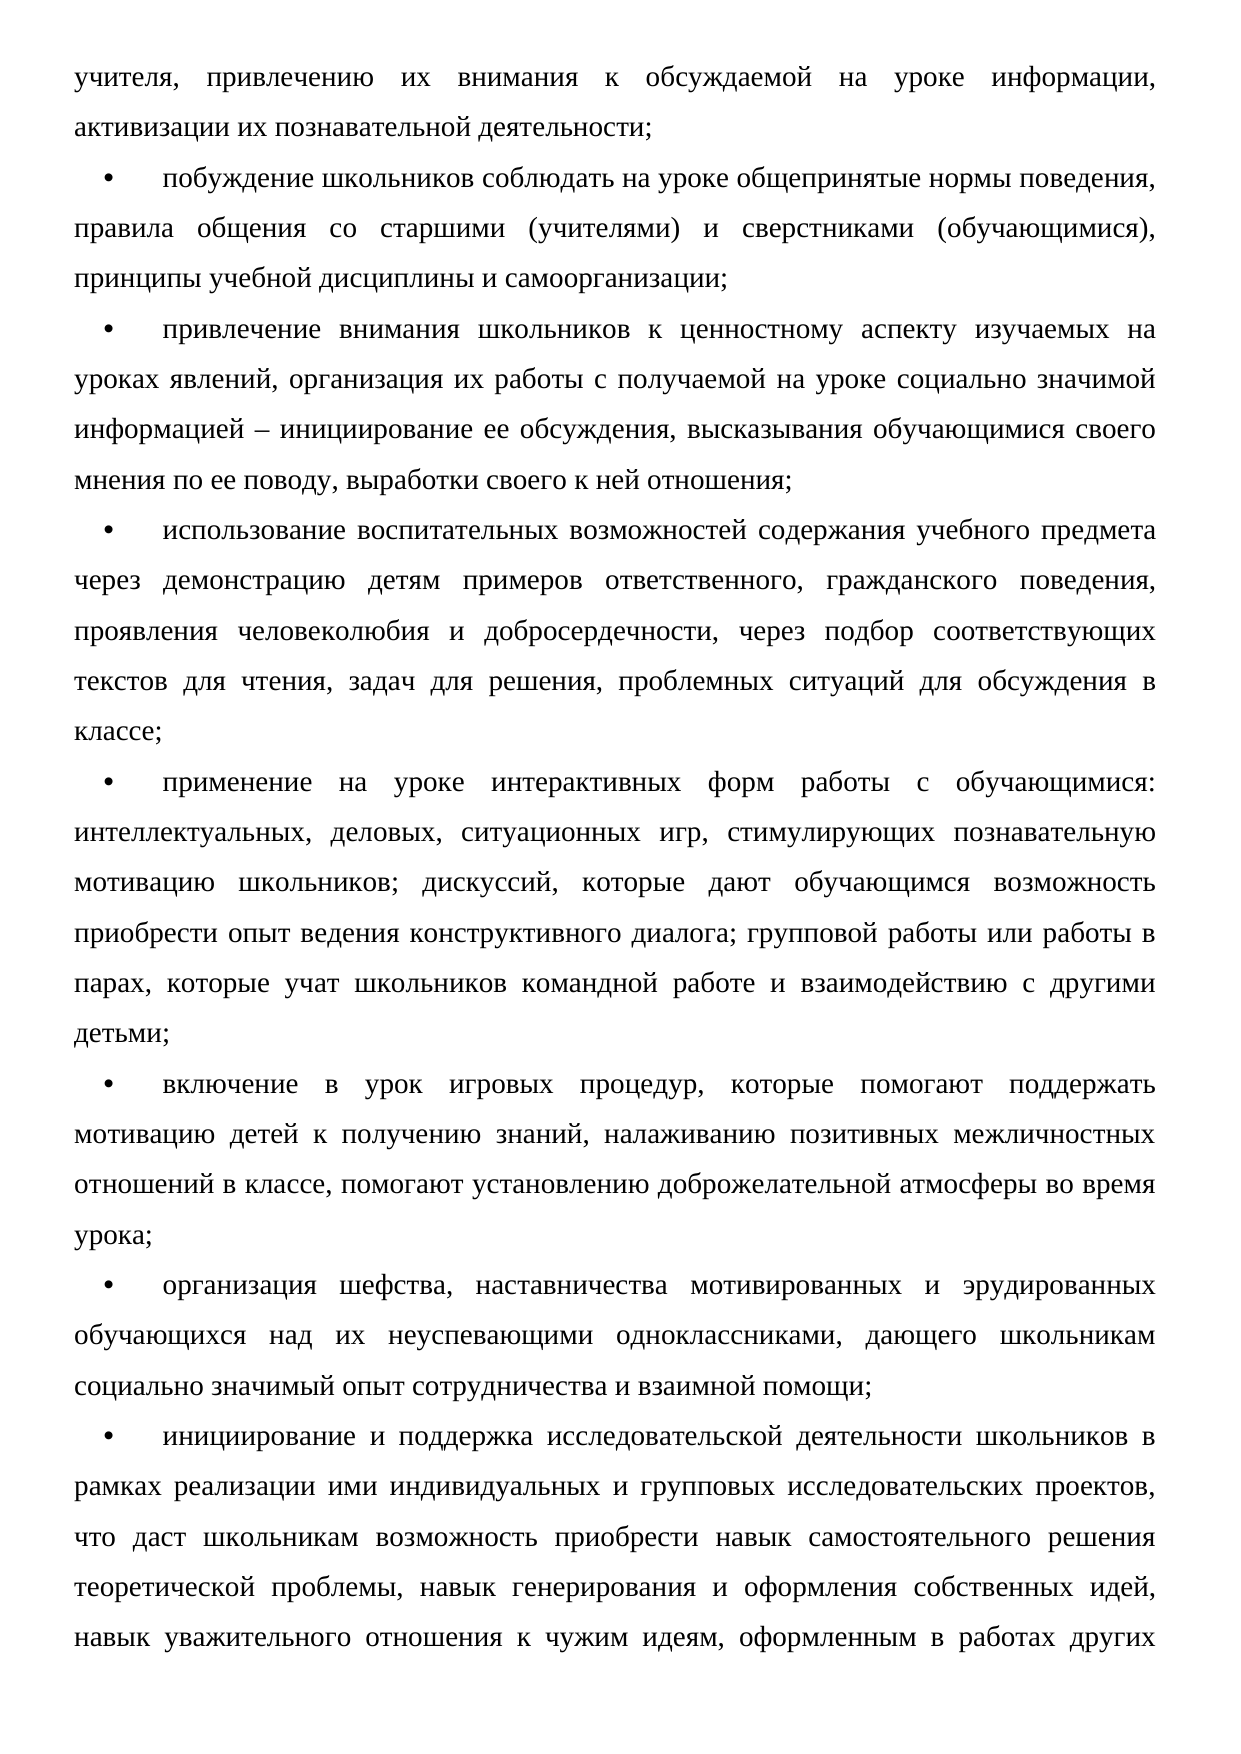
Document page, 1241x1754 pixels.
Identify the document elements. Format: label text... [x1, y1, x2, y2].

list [74, 1418, 1157, 1653]
list побуждение школьников соблюдать на уроке общепринятые нормы поведения, правила общения со старшими (учителями) и сверстниками (обучающимися), принципы учебной дисциплины и самоорганизации; [74, 160, 1157, 294]
list организация шефства, наставничества мотивированных и эрудированных обучающихся над их неуспевающими одноклассниками, дающего школьникам социально значимый опыт сотрудничества и взаимной помощи; [74, 1267, 1157, 1401]
list использование воспитательных возможностей содержания учебного предмета через демонстрацию детям примеров ответственного, гражданского поведения, проявления человеколюбия и добросердечности, через подбор соответствующих текстов для чтения, задач для решения, проблемных ситуаций для обсуждения в классе; [74, 512, 1157, 747]
list применение на уроке интерактивных форм работы с обучающимися: интеллектуальных, деловых, ситуационных игр, стимулирующих познавательную мотивацию школьников; дискуссий, которые дают обучающимся возможность приобрести опыт ведения конструктивного диалога; групповой работы или работы в парах, которые учат школьников командной работе и взаимодействию с другими детьми; [74, 764, 1157, 1049]
list включение в урок игровых процедур, которые помогают поддержать мотивацию детей к получению знаний, налаживанию позитивных межличностных отношений в классе, помогают установлению доброжелательной атмосферы во время урока; [74, 1066, 1157, 1250]
list привлечение внимания школьников к ценностному аспекту изучаемых на уроках явлений, организация их работы с получаемой на уроке социально значимой информацией – инициирование ее обсуждения, высказывания обучающимися своего мнения по ее поводу, выработки своего к ней отношения; [74, 311, 1157, 495]
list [74, 59, 1157, 143]
